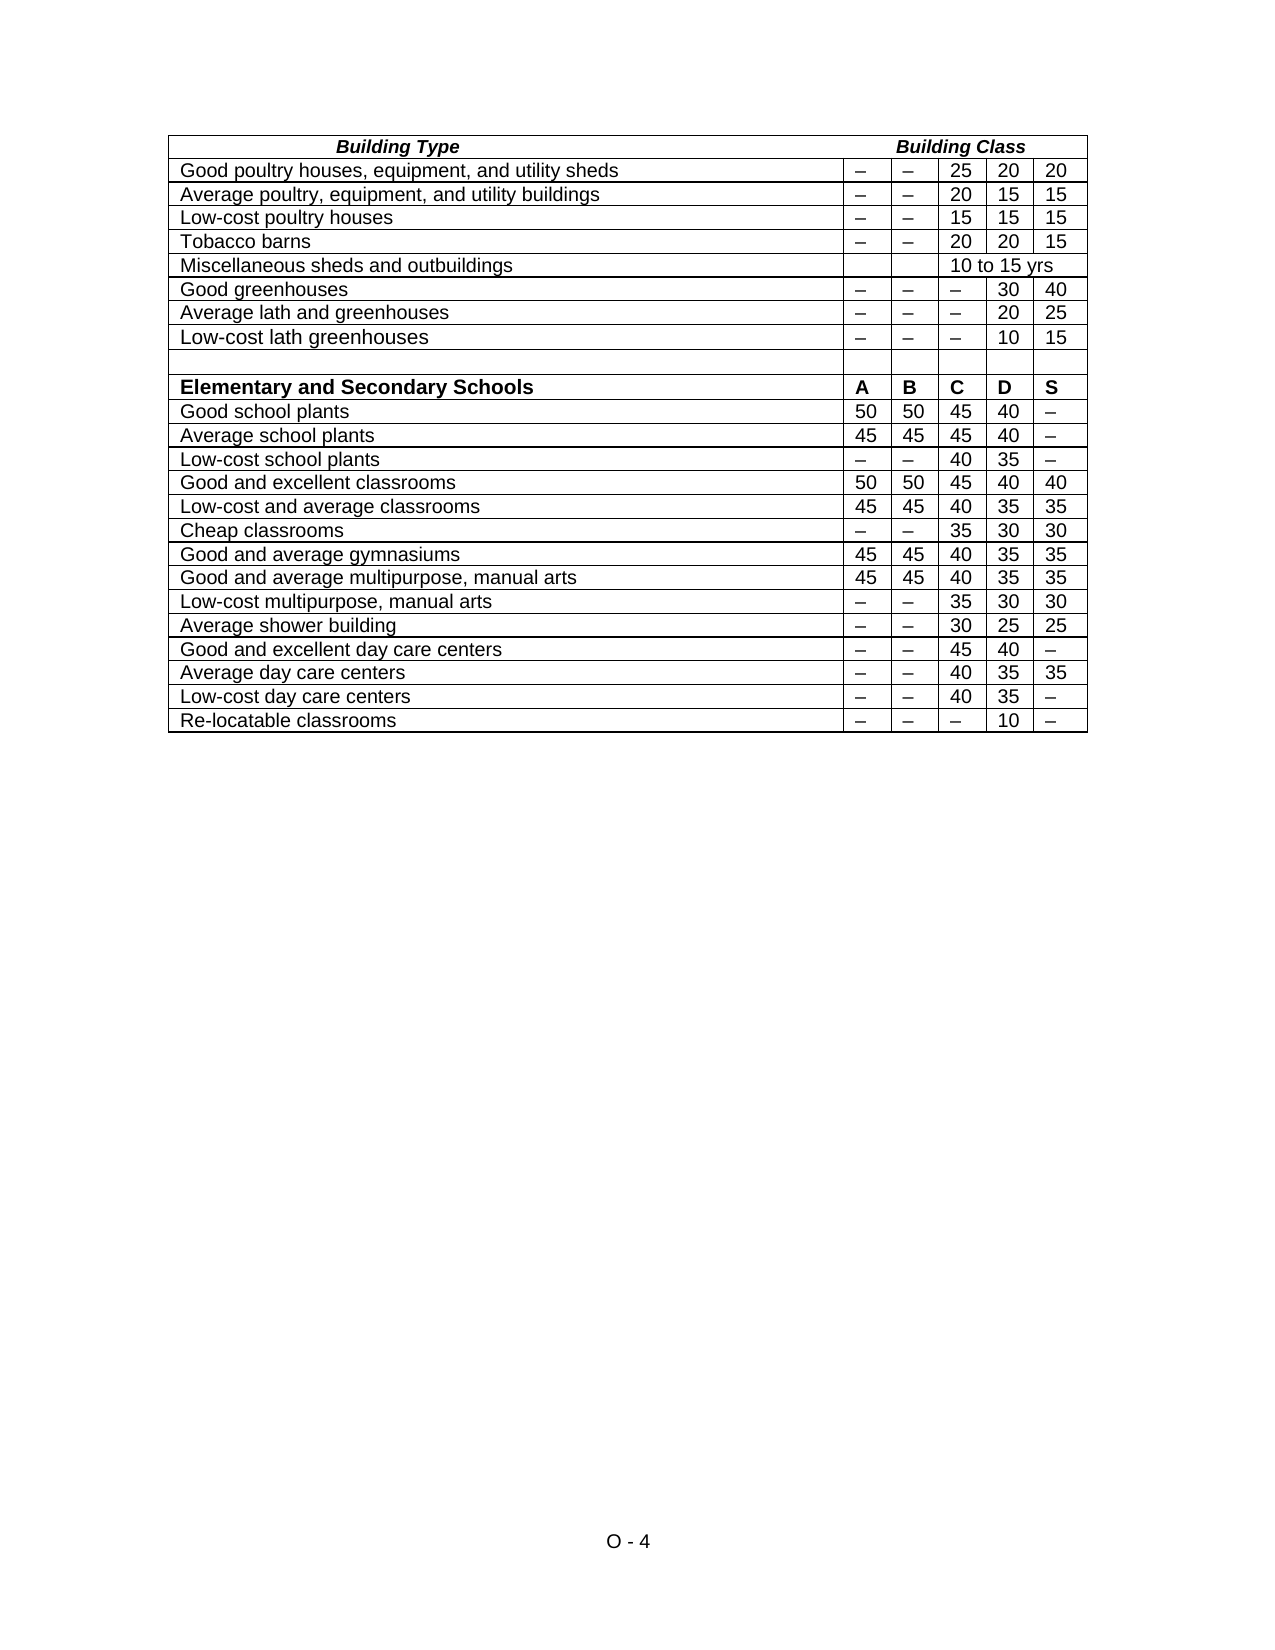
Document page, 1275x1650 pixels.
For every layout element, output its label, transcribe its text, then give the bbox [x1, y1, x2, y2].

table_cell – [892, 183, 938, 205]
table_cell 10 [987, 325, 1033, 349]
table_cell Good and average gymnasiums [169, 543, 843, 565]
table_cell Low-cost school plants [169, 448, 843, 470]
table_cell 35 [1034, 495, 1087, 518]
table_cell 45 [892, 566, 938, 589]
table_cell – [1034, 709, 1087, 731]
table_cell – [939, 278, 986, 300]
table_cell – [892, 230, 938, 253]
table_cell 50 [844, 471, 891, 494]
table_cell D [987, 375, 1033, 399]
table_cell 30 [987, 519, 1033, 541]
table_cell 20 [987, 159, 1033, 181]
table_cell 10 to 15 yrs [939, 254, 1087, 276]
table_cell – [844, 614, 891, 636]
table_cell 45 [939, 638, 986, 660]
table_cell 40 [1034, 278, 1087, 300]
table_cell Tobacco barns [169, 230, 843, 253]
table_cell 40 [987, 400, 1033, 423]
table_cell – [1034, 638, 1087, 660]
table_cell 45 [892, 495, 938, 518]
table_cell Average shower building [169, 614, 843, 636]
table_cell 35 [987, 448, 1033, 470]
table_cell 35 [939, 590, 986, 613]
table_cell – [844, 590, 891, 613]
table_cell 45 [844, 495, 891, 518]
table_cell – [892, 206, 938, 229]
table_cell – [844, 448, 891, 470]
table_cell 45 [844, 566, 891, 589]
table_cell 40 [939, 448, 986, 470]
table_cell 45 [844, 543, 891, 565]
table_cell 20 [987, 230, 1033, 253]
table_cell 40 [987, 424, 1033, 446]
table_cell 35 [987, 495, 1033, 518]
table_cell 35 [1034, 566, 1087, 589]
table_cell Good and average multipurpose, manual arts [169, 566, 843, 589]
table_cell [987, 350, 1033, 374]
table_cell 35 [1034, 661, 1087, 684]
table_cell – [892, 638, 938, 660]
table_cell 50 [892, 400, 938, 423]
table_cell 20 [987, 301, 1033, 324]
table_cell 25 [1034, 301, 1087, 324]
table_cell 45 [939, 471, 986, 494]
table_cell Average day care centers [169, 661, 843, 684]
table_cell [892, 254, 938, 276]
table_cell – [844, 325, 891, 349]
table_cell – [844, 206, 891, 229]
table_cell Good school plants [169, 400, 843, 423]
table_cell 15 [1034, 206, 1087, 229]
table_cell 15 [987, 183, 1033, 205]
table_cell – [892, 590, 938, 613]
table_cell Low-cost day care centers [169, 685, 843, 708]
table_cell 45 [844, 424, 891, 446]
table_cell 20 [939, 183, 986, 205]
table_cell – [844, 183, 891, 205]
table_cell Average poultry, equipment, and utility buildings [169, 183, 843, 205]
table_cell 35 [1034, 543, 1087, 565]
table_cell – [1034, 685, 1087, 708]
table_cell 35 [987, 661, 1033, 684]
table_cell 40 [939, 566, 986, 589]
table_cell [1034, 350, 1087, 374]
table_cell Low-cost poultry houses [169, 206, 843, 229]
table_cell – [939, 325, 986, 349]
table_cell 40 [939, 495, 986, 518]
table_cell 10 [987, 709, 1033, 731]
table_cell Cheap classrooms [169, 519, 843, 541]
table_cell – [892, 325, 938, 349]
table_cell 30 [1034, 519, 1087, 541]
table_cell – [1034, 448, 1087, 470]
table_cell 40 [1034, 471, 1087, 494]
table_cell 40 [939, 543, 986, 565]
table_cell Miscellaneous sheds and outbuildings [169, 254, 843, 276]
table_cell 45 [892, 543, 938, 565]
table_cell – [892, 159, 938, 181]
table_cell – [844, 638, 891, 660]
table_cell Good and excellent day care centers [169, 638, 843, 660]
table_cell [844, 350, 891, 374]
table_cell 30 [939, 614, 986, 636]
table_cell 15 [1034, 325, 1087, 349]
table_cell [169, 350, 843, 374]
table_cell – [892, 278, 938, 300]
table_cell 35 [939, 519, 986, 541]
table_cell S [1034, 375, 1087, 399]
table_cell – [892, 301, 938, 324]
table_cell 50 [892, 471, 938, 494]
table_cell – [892, 709, 938, 731]
table_cell 40 [939, 685, 986, 708]
table_cell – [844, 159, 891, 181]
table_cell – [939, 301, 986, 324]
table_cell 40 [987, 638, 1033, 660]
table_cell [844, 254, 891, 276]
table_cell Good and excellent classrooms [169, 471, 843, 494]
table_cell – [844, 301, 891, 324]
table_cell Average school plants [169, 424, 843, 446]
table_cell 30 [1034, 590, 1087, 613]
table_cell 50 [844, 400, 891, 423]
table_cell Elementary and Secondary Schools [169, 375, 843, 399]
table_cell – [844, 685, 891, 708]
table_cell 30 [987, 590, 1033, 613]
table_cell A [844, 375, 891, 399]
table_cell – [892, 519, 938, 541]
table_cell Good poultry houses, equipment, and utility sheds [169, 159, 843, 181]
table_cell B [892, 375, 938, 399]
table_cell 20 [1034, 159, 1087, 181]
table_cell Low-cost and average classrooms [169, 495, 843, 518]
table_cell – [1034, 424, 1087, 446]
table_cell 15 [1034, 183, 1087, 205]
table_cell 35 [987, 685, 1033, 708]
table_cell 45 [939, 400, 986, 423]
table_cell – [892, 661, 938, 684]
table_cell [939, 350, 986, 374]
table_header Building Type Building Class [169, 136, 1087, 158]
table_cell 35 [987, 543, 1033, 565]
table_cell Re-locatable classrooms [169, 709, 843, 731]
table_cell 15 [987, 206, 1033, 229]
table_cell – [844, 709, 891, 731]
table_cell C [939, 375, 986, 399]
table_cell – [844, 519, 891, 541]
table_cell Low-cost lath greenhouses [169, 325, 843, 349]
table_cell 25 [1034, 614, 1087, 636]
table_cell 45 [892, 424, 938, 446]
table_cell 30 [987, 278, 1033, 300]
table_cell Good greenhouses [169, 278, 843, 300]
table_cell Average lath and greenhouses [169, 301, 843, 324]
table_cell – [939, 709, 986, 731]
table_cell – [892, 614, 938, 636]
table_cell – [844, 661, 891, 684]
table_cell [892, 350, 938, 374]
table_cell 15 [1034, 230, 1087, 253]
table_cell – [892, 448, 938, 470]
table_cell 15 [939, 206, 986, 229]
table_cell 45 [939, 424, 986, 446]
table_cell – [1034, 400, 1087, 423]
table_cell – [844, 278, 891, 300]
table_cell 40 [939, 661, 986, 684]
table_cell 25 [939, 159, 986, 181]
table_cell – [844, 230, 891, 253]
table_cell 25 [987, 614, 1033, 636]
table_cell 40 [987, 471, 1033, 494]
table_cell Low-cost multipurpose, manual arts [169, 590, 843, 613]
table_cell – [892, 685, 938, 708]
table_cell 35 [987, 566, 1033, 589]
table_cell 20 [939, 230, 986, 253]
